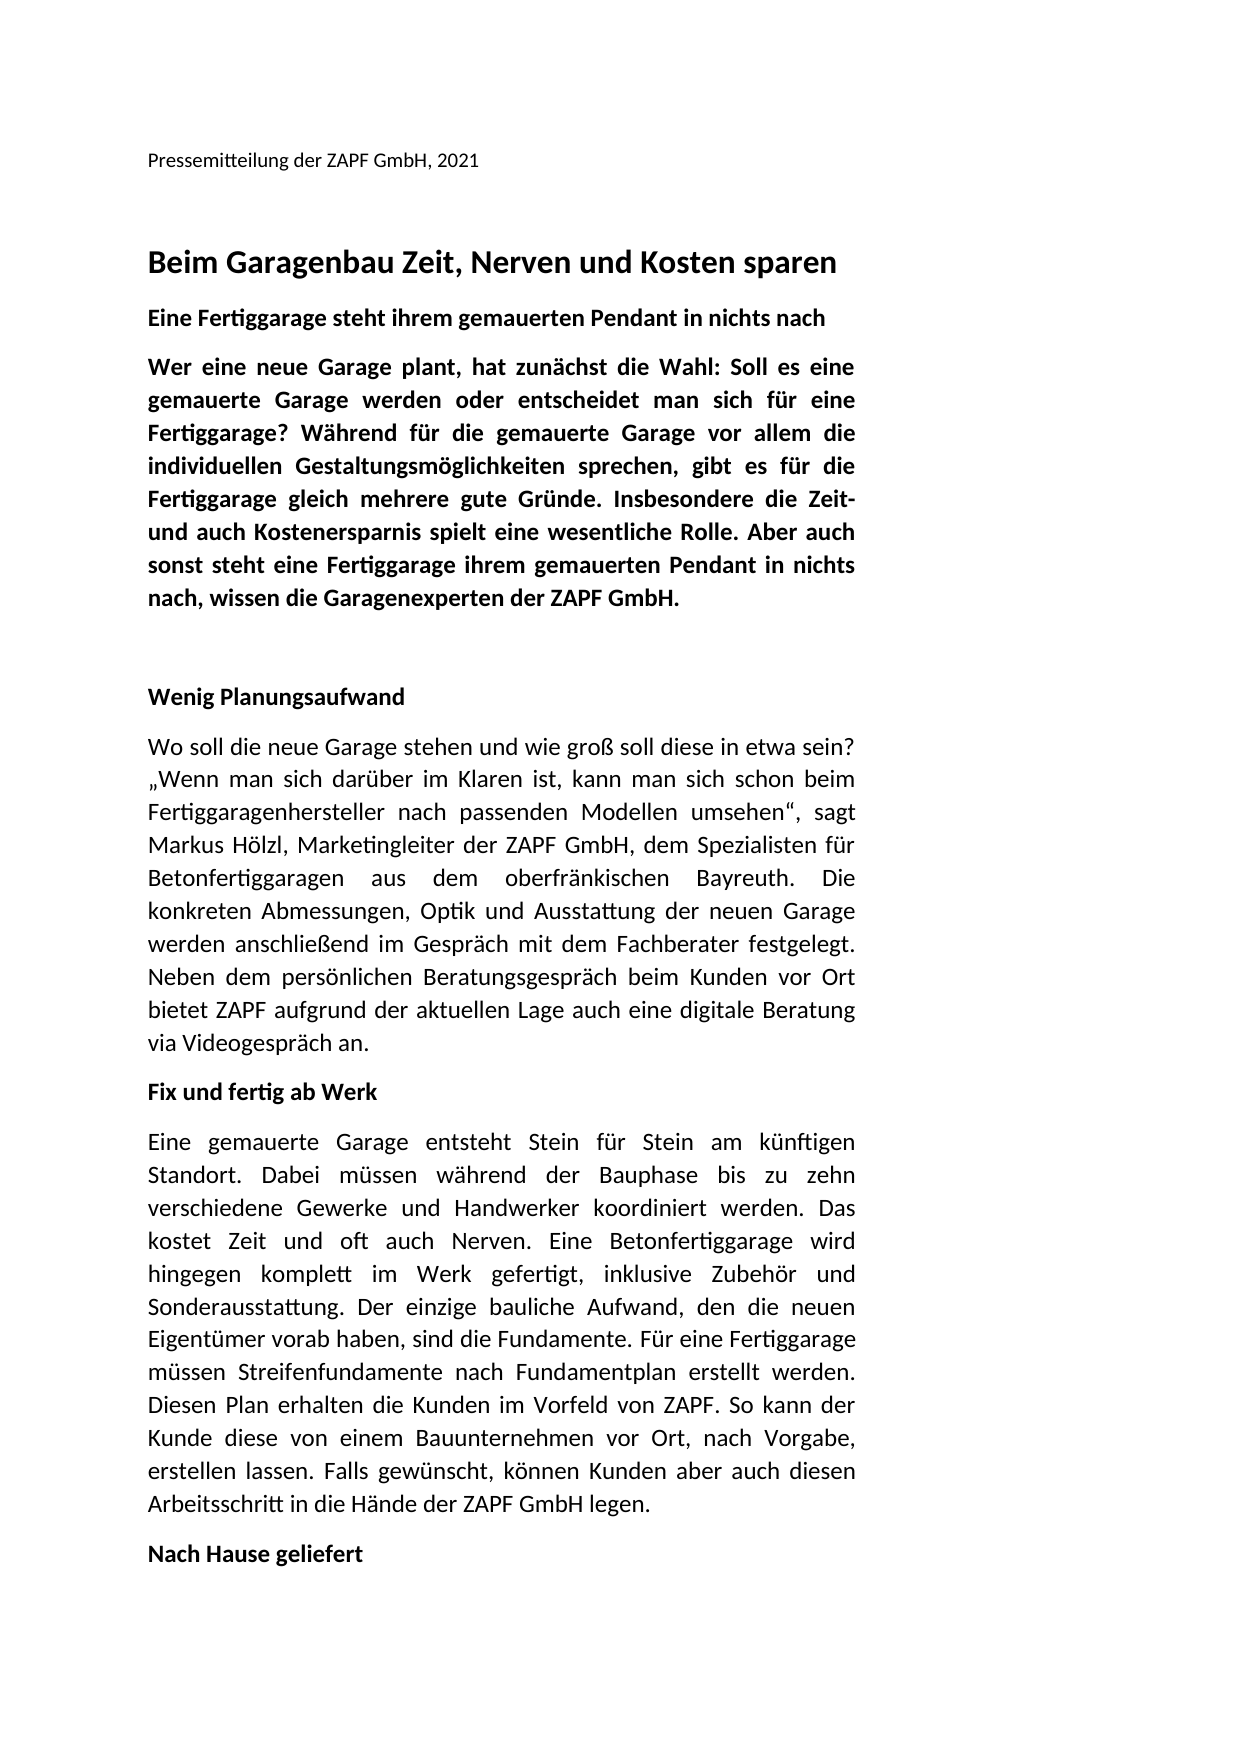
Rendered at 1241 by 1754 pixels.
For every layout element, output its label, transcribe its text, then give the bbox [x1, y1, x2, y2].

text Eine Fertiggarage steht ihrem gemauerten Pendant in nichts nach [148, 302, 856, 332]
text Eine gemauerte Garage entsteht Stein für Stein am künftigen Standort. Dabei müssen während der Bauphase bis zu zehn verschiedene Gewerke und Handwerker koordiniert werden. Das kostet Zeit und oft auch Nerven. Eine Betonfertiggarage wird hingegen komplett im Werk gefertigt, inklusive Zubehör und Sonderausstattung. Der einzige bauliche Aufwand, den die neuen Eigentümer vorab haben, sind die Fundamente. Für eine Fertiggarage müssen Streifenfundamente nach Fundamentplan erstellt werden. Diesen Plan erhalten die Kunden im Vorfeld von ZAPF. So kann der Kunde diese von einem Bauunternehmen vor Ort, nach Vorgabe, erstellen lassen. Falls gewünscht, können Kunden aber auch diesen Arbeitsschritt in die Hände der ZAPF GmbH legen. [148, 1126, 856, 1519]
text Beim Garagenbau Zeit, Nerven und Kosten sparen [148, 241, 856, 282]
text Pressemitteilung der ZAPF GmbH, 2021 [148, 148, 1093, 173]
text Fix und fertig ab Werk [148, 1076, 856, 1107]
text Wo soll die neue Garage stehen und wie groß soll diese in etwa sein? „Wenn man sich darüber im Klaren ist, kann man sich schon beim Fertiggaragenhersteller nach passenden Modellen umsehen“, sagt Markus Hölzl, Marketingleiter der ZAPF GmbH, dem Spezialisten für Betonfertiggaragen aus dem oberfränkischen Bayreuth. Die konkreten Abmessungen, Optik und Ausstattung der neuen Garage werden anschließend im Gespräch mit dem Fachberater festgelegt. Neben dem persönlichen Beratungsgespräch beim Kunden vor Ort bietet ZAPF aufgrund der aktuellen Lage auch eine digitale Beratung via Videogespräch an. [148, 731, 856, 1057]
text Wer eine neue Garage plant, hat zunächst die Wahl: Soll es eine gemauerte Garage werden oder entscheidet man sich für eine Fertiggarage? Während für die gemauerte Garage vor allem die individuellen Gestaltungsmöglichkeiten sprechen, gibt es für die Fertiggarage gleich mehrere gute Gründe. Insbesondere die Zeit- und auch Kostenersparnis spielt eine wesentliche Rolle. Aber auch sonst steht eine Fertiggarage ihrem gemauerten Pendant in nichts nach, wissen die Garagenexperten der ZAPF GmbH. [148, 351, 856, 612]
text Nach Hause geliefert [148, 1538, 856, 1568]
text Wenig Planungsaufwand [148, 681, 856, 712]
